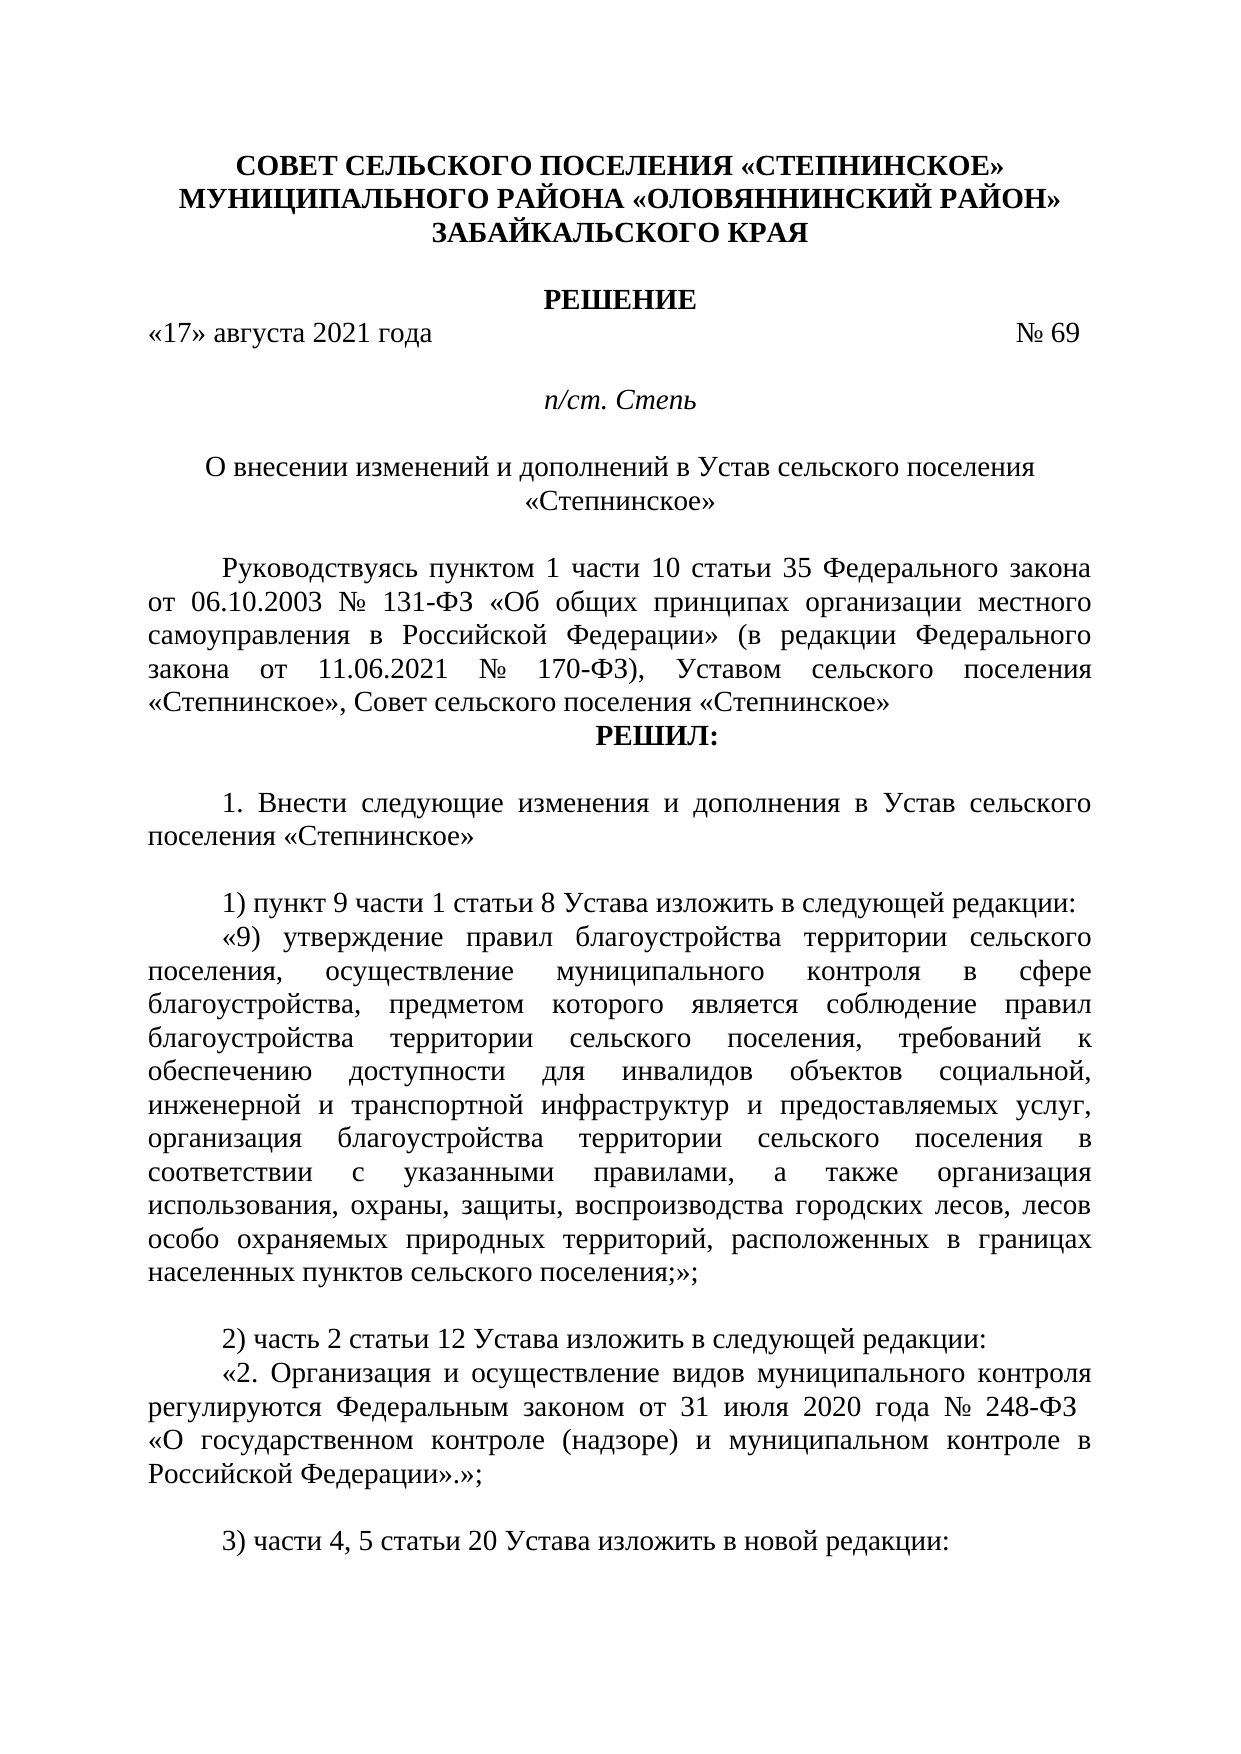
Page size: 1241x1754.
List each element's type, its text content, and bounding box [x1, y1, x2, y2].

text О внесении изменений и дополнений в Устав сельского поселения «Степнинское» [148, 449, 1092, 517]
text ЗАБАЙКАЛЬСКОГО КРАЯ [148, 215, 1092, 248]
text «2. Организация и осуществление видов муниципального контроля регулируются Федеральным законом от 31 июля 2020 года № 248-ФЗ «О государственном контроле (надзоре) и муниципальном контроле в Российской Федерации».»; [148, 1355, 1092, 1489]
text Руководствуясь пунктом 1 части 10 статьи 35 Федерального закона от 06.10.2003 № 131-ФЗ «Об общих принципах организации местного самоуправления в Российской Федерации» (в редакции Федерального закона от 11.06.2021 № 170-ФЗ), Уставом сельского поселения «Степнинское», Совет сельского поселения «Степнинское» [148, 550, 1092, 718]
list 2) часть 2 статьи 12 Устава изложить в следующей редакции: [148, 1322, 1092, 1355]
list «9) утверждение правил благоустройства территории сельского поселения, осуществление муниципального контроля в сфере благоустройства, предметом которого является соблюдение правил благоустройства территории сельского поселения, требований к обеспечению доступности для инвалидов объектов социальной, инженерной и транспортной инфраструктур и предоставляемых услуг, организация благоустройства территории сельского поселения в соответствии с указанными правилами, а также организация использования, охраны, защиты, воспроизводства городских лесов, лесов особо охраняемых природных территорий, расположенных в границах населенных пунктов сельского поселения;»; [148, 919, 1092, 1288]
list 1) пункт 9 части 1 статьи 8 Устава изложить в следующей редакции: [148, 886, 1092, 919]
text п/ст. Степь [148, 382, 1092, 416]
text РЕШЕНИЕ [148, 282, 1092, 315]
text СОВЕТ СЕЛЬСКОГО ПОСЕЛЕНИЯ «СТЕПНИНСКОЕ» [148, 148, 1092, 181]
text 1. Внести следующие изменения и дополнения в Устав сельского поселения «Степнинское» [148, 785, 1092, 852]
text МУНИЦИПАЛЬНОГО РАЙОНА «ОЛОВЯННИНСКИЙ РАЙОН» [148, 181, 1092, 215]
text РЕШИЛ: [148, 718, 1092, 751]
text «17» августа 2021 года № 69 [148, 315, 1092, 349]
text 3) части 4, 5 статьи 20 Устава изложить в новой редакции: [148, 1523, 1092, 1556]
